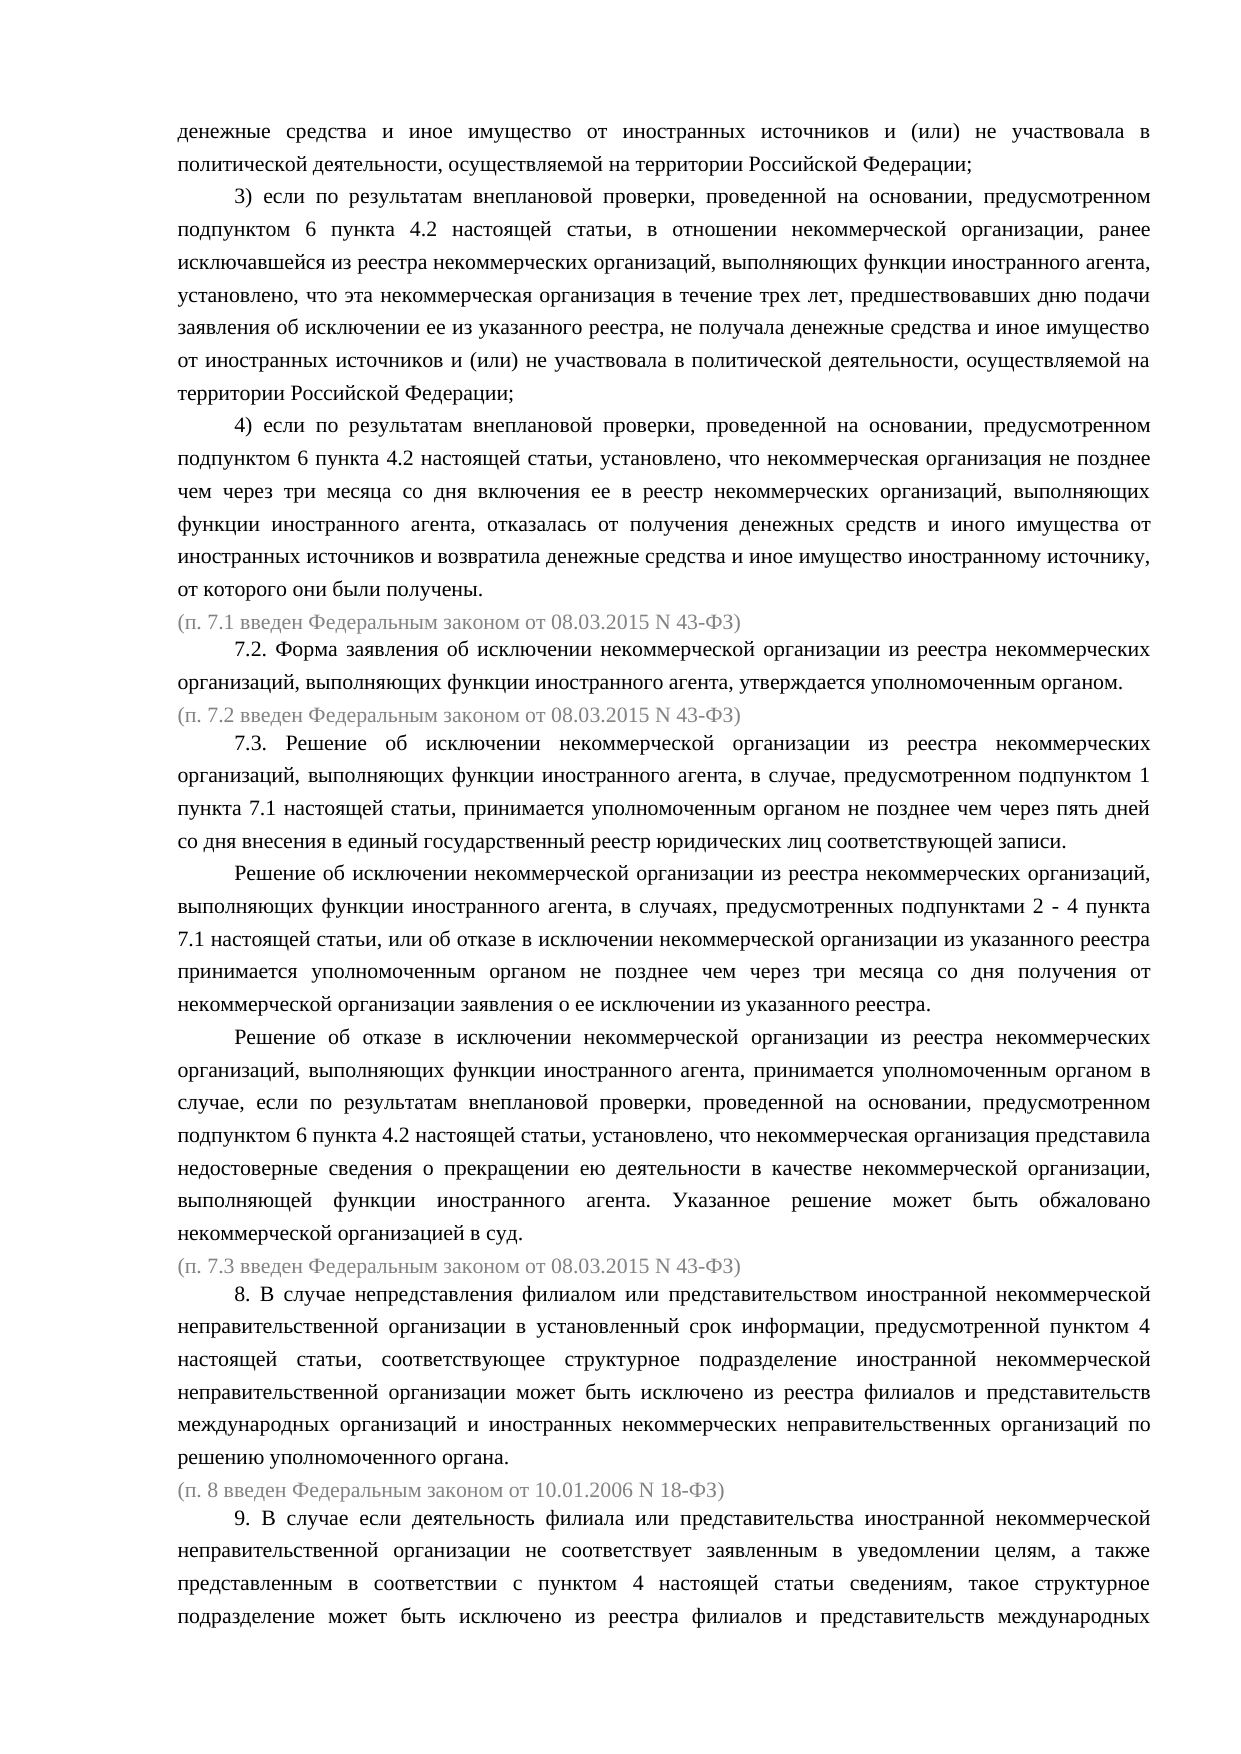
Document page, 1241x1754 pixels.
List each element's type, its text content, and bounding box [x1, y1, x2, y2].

text 3) если по результатам внеплановой проверки, проведенной на основании, предусмотренном подпунктом 6 пункта 4.2 настоящей статьи, в отношении некоммерческой организации, ранее исключавшейся из реестра некоммерческих организаций, выполняющих функции иностранного агента, установлено, что эта некоммерческая организация в течение трех лет, предшествовавших дню подачи заявления об исключении ее из указанного реестра, не получала денежные средства и иное имущество от иностранных источников и (или) не участвовала в политической деятельности, осуществляемой на территории Российской Федерации; [177, 183, 1152, 405]
text (п. 7.1 введен Федеральным законом от 08.03.2015 N 43-ФЗ) [177, 609, 1152, 634]
text (п. 8 введен Федеральным законом от 10.01.2006 N 18-ФЗ) [177, 1477, 1152, 1502]
text Решение об исключении некоммерческой организации из реестра некоммерческих организаций, выполняющих функции иностранного агента, в случаях, предусмотренных подпунктами 2 - 4 пункта 7.1 настоящей статьи, или об отказе в исключении некоммерческой организации из указанного реестра принимается уполномоченным органом не позднее чем через три месяца со дня получения от некоммерческой организации заявления о ее исключении из указанного реестра. [177, 860, 1152, 1016]
text 8. В случае непредставления филиалом или представительством иностранной некоммерческой неправительственной организации в установленный срок информации, предусмотренной пунктом 4 настоящей статьи, соответствующее структурное подразделение иностранной некоммерческой неправительственной организации может быть исключено из реестра филиалов и представительств международных организаций и иностранных некоммерческих неправительственных организаций по решению уполномоченного органа. [177, 1281, 1152, 1469]
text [177, 1504, 1152, 1628]
text 4) если по результатам внеплановой проверки, проведенной на основании, предусмотренном подпунктом 6 пункта 4.2 настоящей статьи, установлено, что некоммерческая организация не позднее чем через три месяца со дня включения ее в реестр некоммерческих организаций, выполняющих функции иностранного агента, отказалась от получения денежных средств и иного имущества от иностранных источников и возвратила денежные средства и иное имущество иностранному источнику, от которого они были получены. [177, 412, 1152, 601]
text (п. 7.2 введен Федеральным законом от 08.03.2015 N 43-ФЗ) [177, 702, 1152, 727]
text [177, 118, 1152, 176]
text (п. 7.3 введен Федеральным законом от 08.03.2015 N 43-ФЗ) [177, 1253, 1152, 1278]
text 7.2. Форма заявления об исключении некоммерческой организации из реестра некоммерческих организаций, выполняющих функции иностранного агента, утверждается уполномоченным органом. [177, 636, 1152, 694]
text Решение об отказе в исключении некоммерческой организации из реестра некоммерческих организаций, выполняющих функции иностранного агента, принимается уполномоченным органом в случае, если по результатам внеплановой проверки, проведенной на основании, предусмотренном подпунктом 6 пункта 4.2 настоящей статьи, установлено, что некоммерческая организация представила недостоверные сведения о прекращении ею деятельности в качестве некоммерческой организации, выполняющей функции иностранного агента. Указанное решение может быть обжаловано некоммерческой организацией в суд. [177, 1024, 1152, 1245]
text 7.3. Решение об исключении некоммерческой организации из реестра некоммерческих организаций, выполняющих функции иностранного агента, в случае, предусмотренном подпунктом 1 пункта 7.1 настоящей статьи, принимается уполномоченным органом не позднее чем через пять дней со дня внесения в единый государственный реестр юридических лиц соответствующей записи. [177, 729, 1152, 853]
